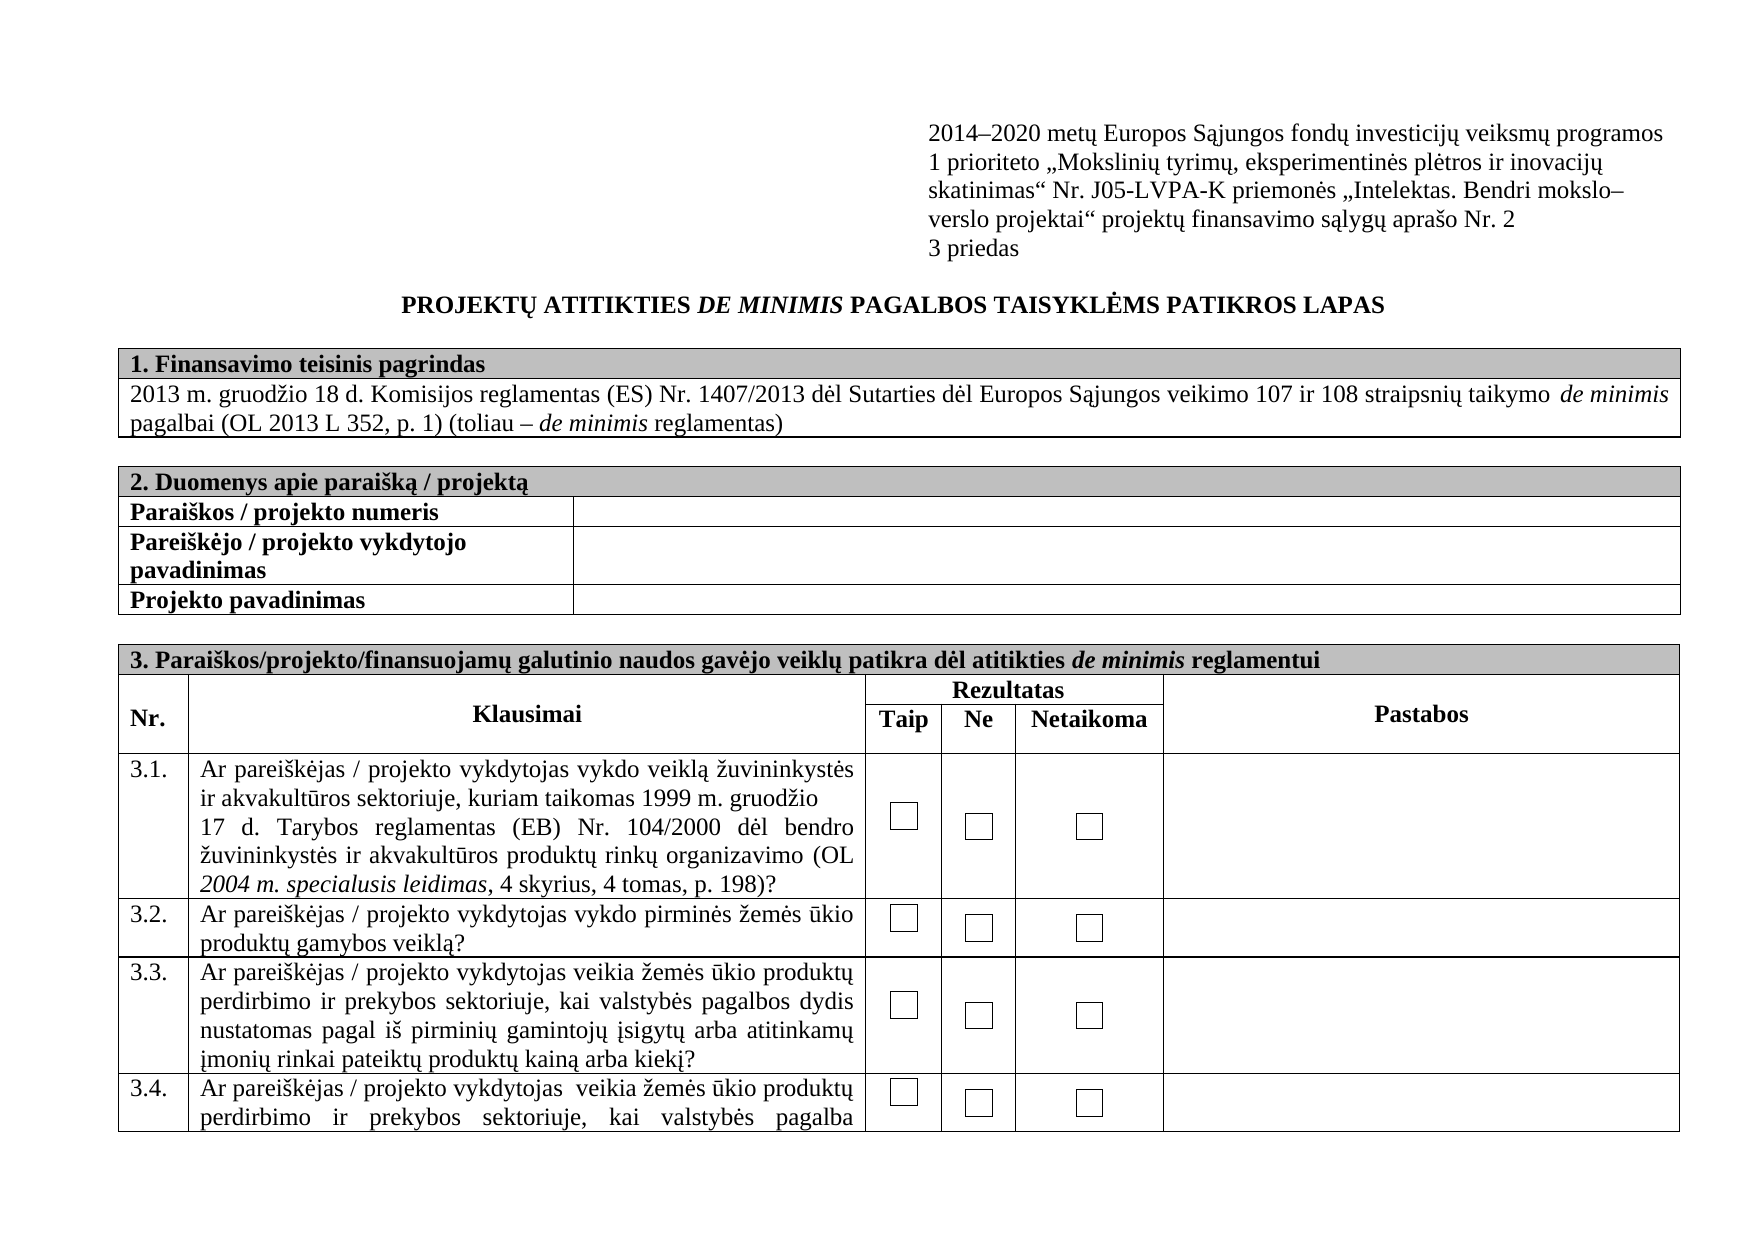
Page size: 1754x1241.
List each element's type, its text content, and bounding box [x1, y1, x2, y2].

table_cell Taip [866, 705, 941, 753]
table_cell [1164, 754, 1679, 898]
table_cell [1016, 754, 1163, 898]
table_cell Projekto pavadinimas [119, 585, 573, 614]
table_cell [942, 899, 1015, 956]
table_cell 3.1. [119, 754, 188, 898]
table_cell [574, 585, 1680, 614]
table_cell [189, 1074, 865, 1131]
table_cell 3.4. [119, 1074, 188, 1131]
text PROJEKTŲ ATITIKTIES de minimis PAGALBOS TAISYKLĖMS Patikros lapas [118, 291, 1668, 319]
table_cell [574, 497, 1680, 526]
table_cell [866, 958, 941, 1072]
table_cell Klausimai [189, 675, 865, 753]
table_cell Pareiškėjo / projekto vykdytojo pavadinimas [119, 527, 573, 584]
table_cell [1016, 958, 1163, 1072]
table_cell [942, 958, 1015, 1072]
table_cell Ar pareiškėjas / projekto vykdytojas vykdo pirminės žemės ūkio produktų gamybos veiklą? [189, 899, 865, 956]
table_cell 3.3. [119, 958, 188, 1072]
table_cell [1016, 899, 1163, 956]
table_cell Rezultatas [866, 675, 1163, 703]
text 3 priedas [793, 233, 1668, 262]
table_cell [1164, 958, 1679, 1072]
table_cell [1016, 1074, 1163, 1131]
table_header 3. Paraiškos/projekto/finansuojamų galutinio naudos gavėjo veiklų patikra dėl atitikties de minimis reglamentui [119, 645, 1679, 674]
table_cell NNr. [119, 675, 188, 753]
table_cell [942, 1074, 1015, 1131]
table_cell Ne [942, 705, 1015, 753]
table_cell [574, 527, 1680, 584]
table_cell 3.2. [119, 899, 188, 956]
table_cell Paraiškos / projekto numeris [119, 497, 573, 526]
table_cell [1164, 899, 1679, 956]
table_cell Ar pareiškėjas / projekto vykdytojas vykdo veiklą žuvininkystės ir akvakultūros sektoriuje, kuriam taikomas 1999 m. gruodžio 17 d. Tarybos reglamentas (EB) Nr. 104/2000 dėl bendro žuvininkystės ir akvakultūros produktų rinkų organizavimo (OL 2004 m. specialusis leidimas, 4 skyrius, 4 tomas, p. 198)? [189, 754, 865, 898]
table_cell [866, 754, 941, 898]
table_cell [942, 754, 1015, 898]
table_cell [866, 899, 941, 956]
table_cell 2013 m. gruodžio 18 d. Komisijos reglamentas (ES) Nr. 1407/2013 dėl Sutarties dėl Europos Sąjungos veikimo 107 ir 108 straipsnių taikymo de minimis pagalbai (OL 2013 L 352, p. 1) (toliau – de minimis reglamentas) [119, 379, 1680, 436]
table_cell [866, 1074, 941, 1131]
table_cell Pastabos [1164, 675, 1679, 753]
table_cell [1164, 1074, 1679, 1131]
table_cell Ar pareiškėjas / projekto vykdytojas veikia žemės ūkio produktų perdirbimo ir prekybos sektoriuje, kai valstybės pagalbos dydis nustatomas pagal iš pirminių gamintojų įsigytų arba atitinkamų įmonių rinkai pateiktų produktų kainą arba kiekį? [189, 958, 865, 1072]
table_header 2. Duomenys apie paraišką / projektą [119, 467, 1680, 496]
table_cell Netaikoma [1016, 705, 1163, 753]
text 2014–2020 metų Europos Sąjungos fondų investicijų veiksmų programos [793, 118, 1668, 147]
text 1 prioriteto „Mokslinių tyrimų, eksperimentinės plėtros ir inovacijų skatinimas“ Nr. J05-LVPA-K priemonės „Intelektas. Bendri mokslo–verslo projektai“ projektų finansavimo sąlygų aprašo Nr. 2 [928, 147, 1668, 233]
table_header 1. Finansavimo teisinis pagrindas [119, 349, 1680, 378]
